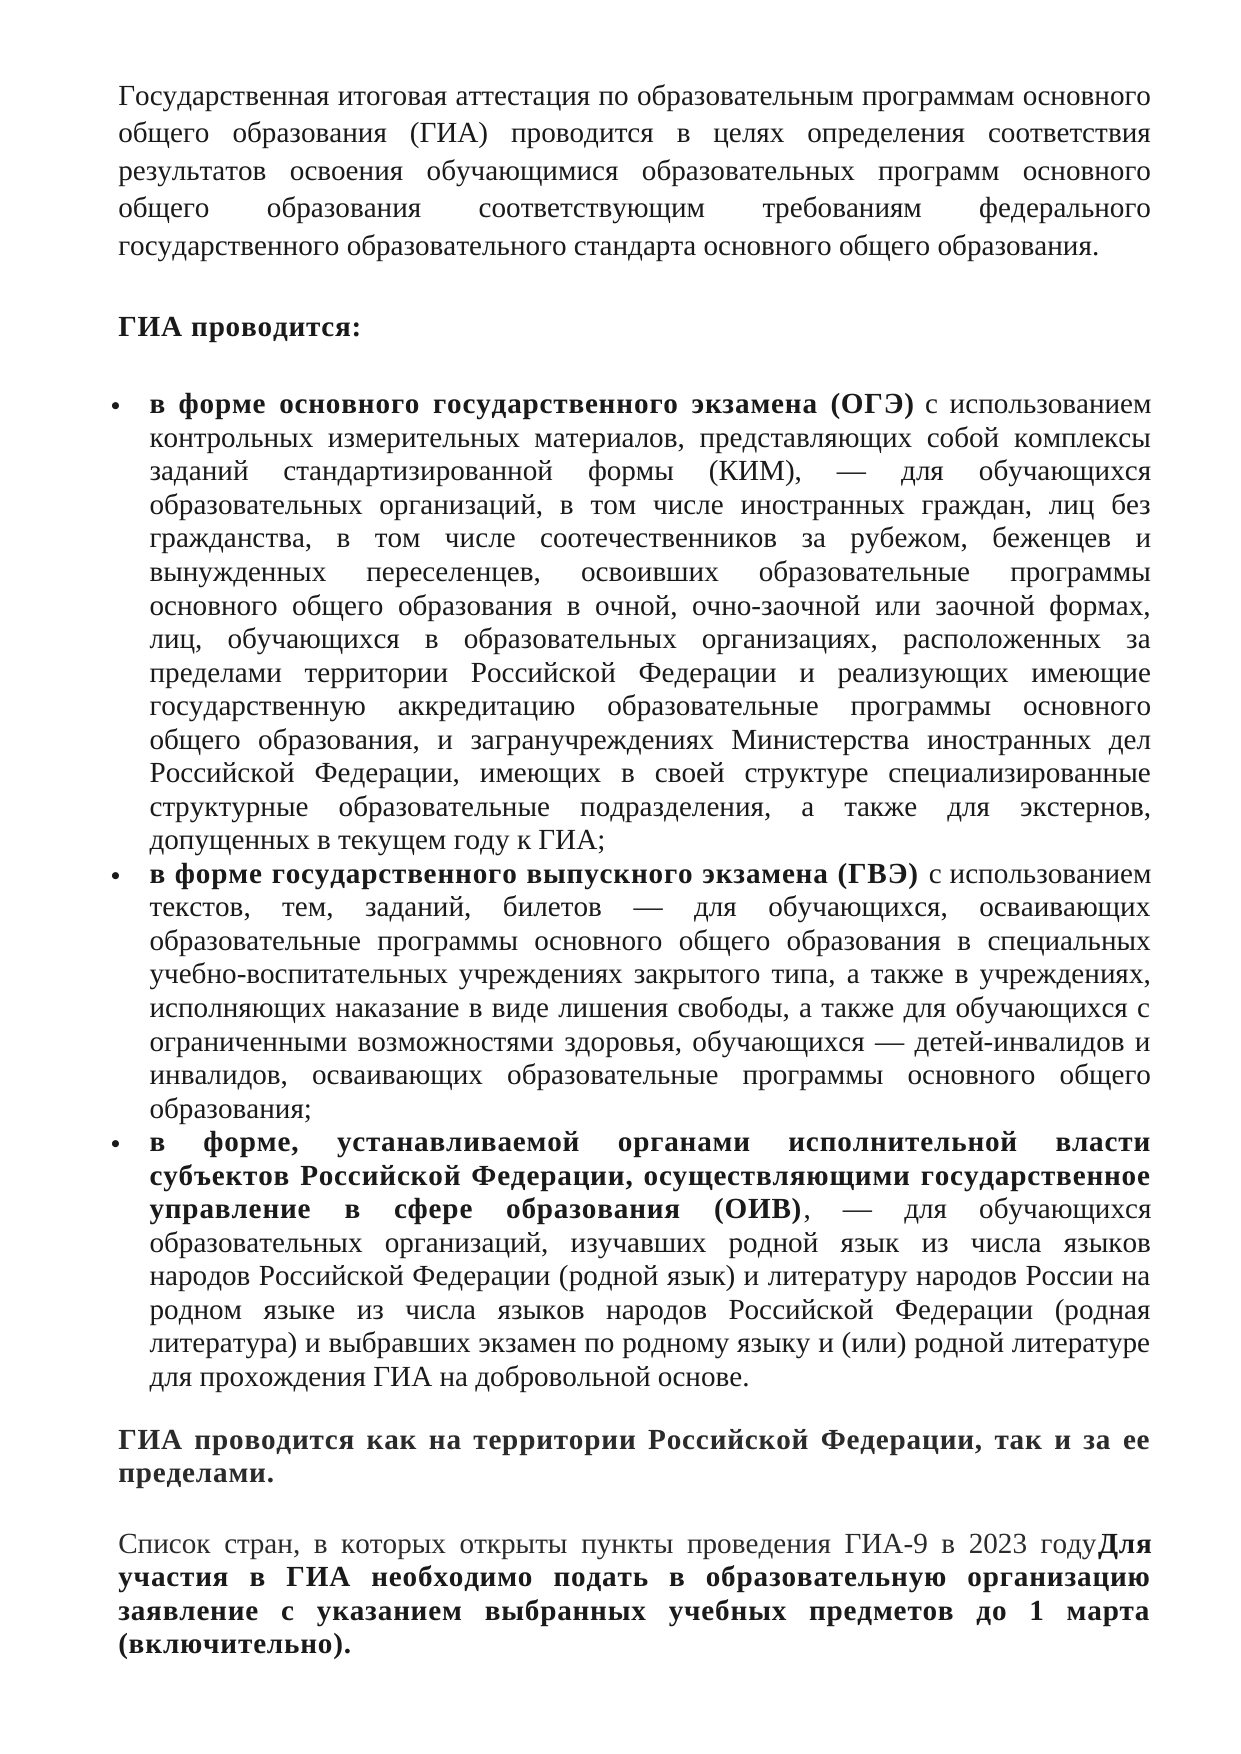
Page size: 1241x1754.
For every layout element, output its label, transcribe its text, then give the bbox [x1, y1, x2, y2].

text Список стран, в которых открыты пункты проведения ГИА-9 в 2023 годуДля участия в ГИА необходимо подать в образовательную организацию заявление с указанием выбранных учебных предметов до 1 марта (включительно). [118, 1526, 1152, 1660]
text ГИА проводится как на территории Российской Федерации, так и за ее пределами. [118, 1422, 1152, 1489]
list в форме, устанавливаемой органами исполнительной власти субъектов Российской Федерации, осуществляющими государственное управление в сфере образования (ОИВ), — для обучающихся образовательных организаций, изучавших родной язык из числа языков народов Российской Федерации (родной язык) и литературу народов России на родном языке из числа языков народов Российской Федерации (родная литература) и выбравших экзамен по родному языку и (или) родной литературе для прохождения ГИА на добровольной основе. [112, 1124, 1152, 1393]
list в форме основного государственного экзамена (ОГЭ) с использованием контрольных измерительных материалов, представляющих собой комплексы заданий стандартизированной формы (КИМ), — для обучающихся образовательных организаций, в том числе иностранных граждан, лиц без гражданства, в том числе соотечественников за рубежом, беженцев и вынужденных переселенцев, освоивших образовательные программы основного общего образования в очной, очно-заочной или заочной формах, лиц, обучающихся в образовательных организациях, расположенных за пределами территории Российской Федерации и реализующих имеющие государственную аккредитацию образовательные программы основного общего образования, и загранучреждениях Министерства иностранных дел Российской Федерации, имеющих в своей структуре специализированные структурные образовательные подразделения, а также для экстернов, допущенных в текущем году к ГИА; [112, 386, 1152, 856]
list в форме государственного выпускного экзамена (ГВЭ) с использованием текстов, тем, заданий, билетов — для обучающихся, осваивающих образовательные программы основного общего образования в специальных учебно-воспитательных учреждениях закрытого типа, а также в учреждениях, исполняющих наказание в виде лишения свободы, а также для обучающихся с ограниченными возможностями здоровья, обучающихся — детей-инвалидов и инвалидов, осваивающих образовательные программы основного общего образования; [112, 856, 1152, 1124]
text Государственная итоговая аттестация по образовательным программам основного общего образования (ГИА) проводится в целях определения соответствия результатов освоения обучающимися образовательных программ основного общего образования соответствующим требованиям федерального государственного образовательного стандарта основного общего образования. [118, 74, 1152, 261]
text ГИА проводится: [118, 305, 1152, 343]
